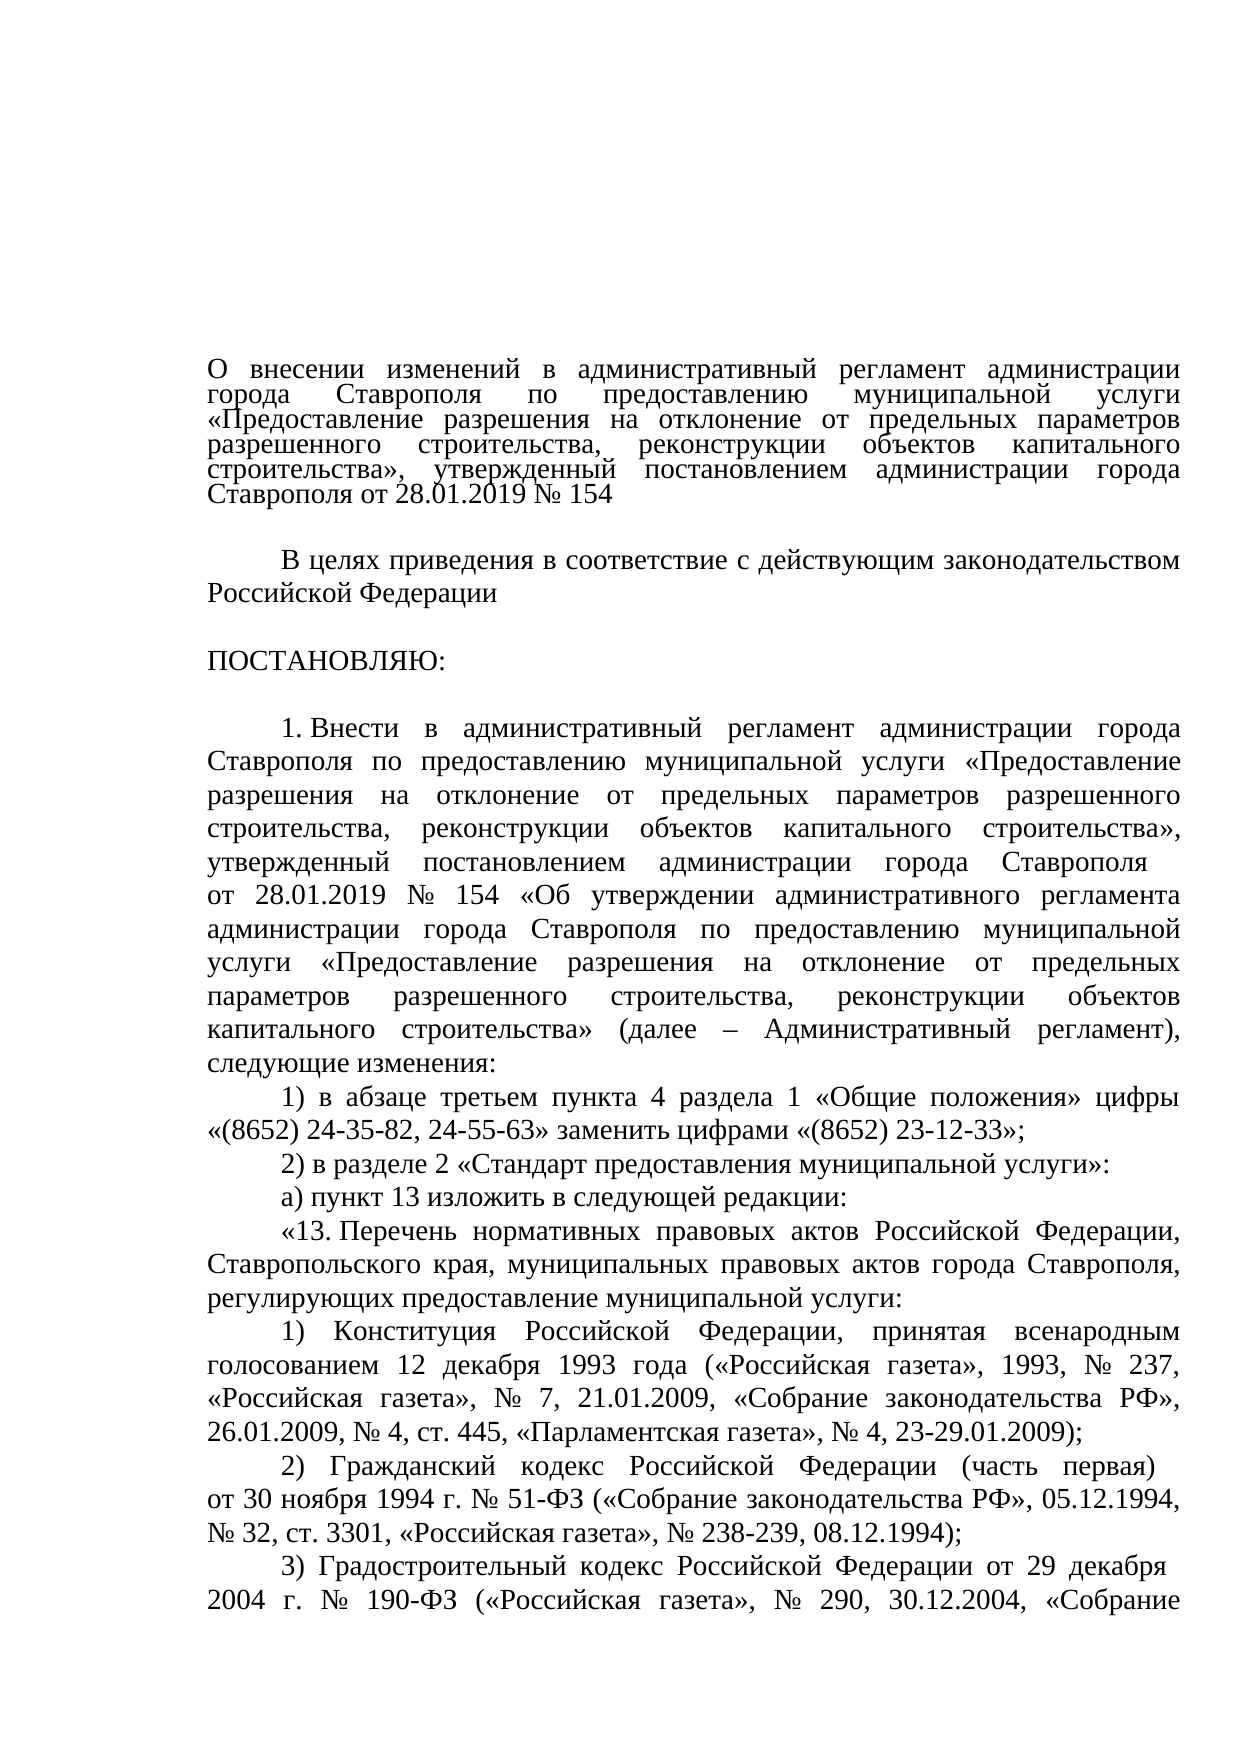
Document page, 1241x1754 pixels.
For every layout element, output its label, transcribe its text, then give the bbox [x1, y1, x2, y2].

text 1. Внести в административный регламент администрации города Ставрополя по предоставлению муниципальной услуги «Предоставление разрешения на отклонение от предельных параметров разрешенного строительства, реконструкции объектов капитального строительства», утвержденный постановлением администрации города Ставрополя от 28.01.2019 № 154 «Об утверждении административного регламента администрации города Ставрополя по предоставлению муниципальной услуги «Предоставление разрешения на отклонение от предельных параметров разрешенного строительства, реконструкции объектов капитального строительства» (далее – Административный регламент), следующие изменения: [207, 710, 1181, 1079]
text В целях приведения в соответствие с действующим законодательством Российской Федерации [207, 542, 1181, 609]
text 1) Конституция Российской Федерации, принятая всенародным голосованием 12 декабря 1993 года («Российская газета», 1993, № 237, «Российская газета», № 7, 21.01.2009, «Собрание законодательства РФ», 26.01.2009, № 4, ст. 445, «Парламентская газета», № 4, 23-29.01.2009); [207, 1313, 1181, 1448]
text ПОСТАНОВЛЯЮ: [207, 643, 1181, 676]
text 2) Гражданский кодекс Российской Федерации (часть первая) от 30 ноября 1994 г. № 51-ФЗ («Собрание законодательства РФ», 05.12.1994, № 32, ст. 3301, «Российская газета», № 238-239, 08.12.1994); [207, 1448, 1181, 1548]
text О внесении изменений в административный регламент администрации города Ставрополя по предоставлению муниципальной услуги «Предоставление разрешения на отклонение от предельных параметров разрешенного строительства, реконструкции объектов капитального строительства», утвержденный постановлением администрации города Ставрополя от 28.01.2019 № 154 [207, 358, 1181, 508]
text а) пункт 13 изложить в следующей редакции: [207, 1179, 1181, 1213]
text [207, 1548, 1181, 1615]
text 2) в разделе 2 «Стандарт предоставления муниципальной услуги»: [207, 1146, 1181, 1179]
text 1) в абзаце третьем пункта 4 раздела 1 «Общие положения» цифры «(8652) 24-35-82, 24-55-63» заменить цифрами «(8652) 23-12-33»; [207, 1079, 1181, 1146]
text «13. Перечень нормативных правовых актов Российской Федерации, Ставропольского края, муниципальных правовых актов города Ставрополя, регулирующих предоставление муниципальной услуги: [207, 1213, 1181, 1313]
